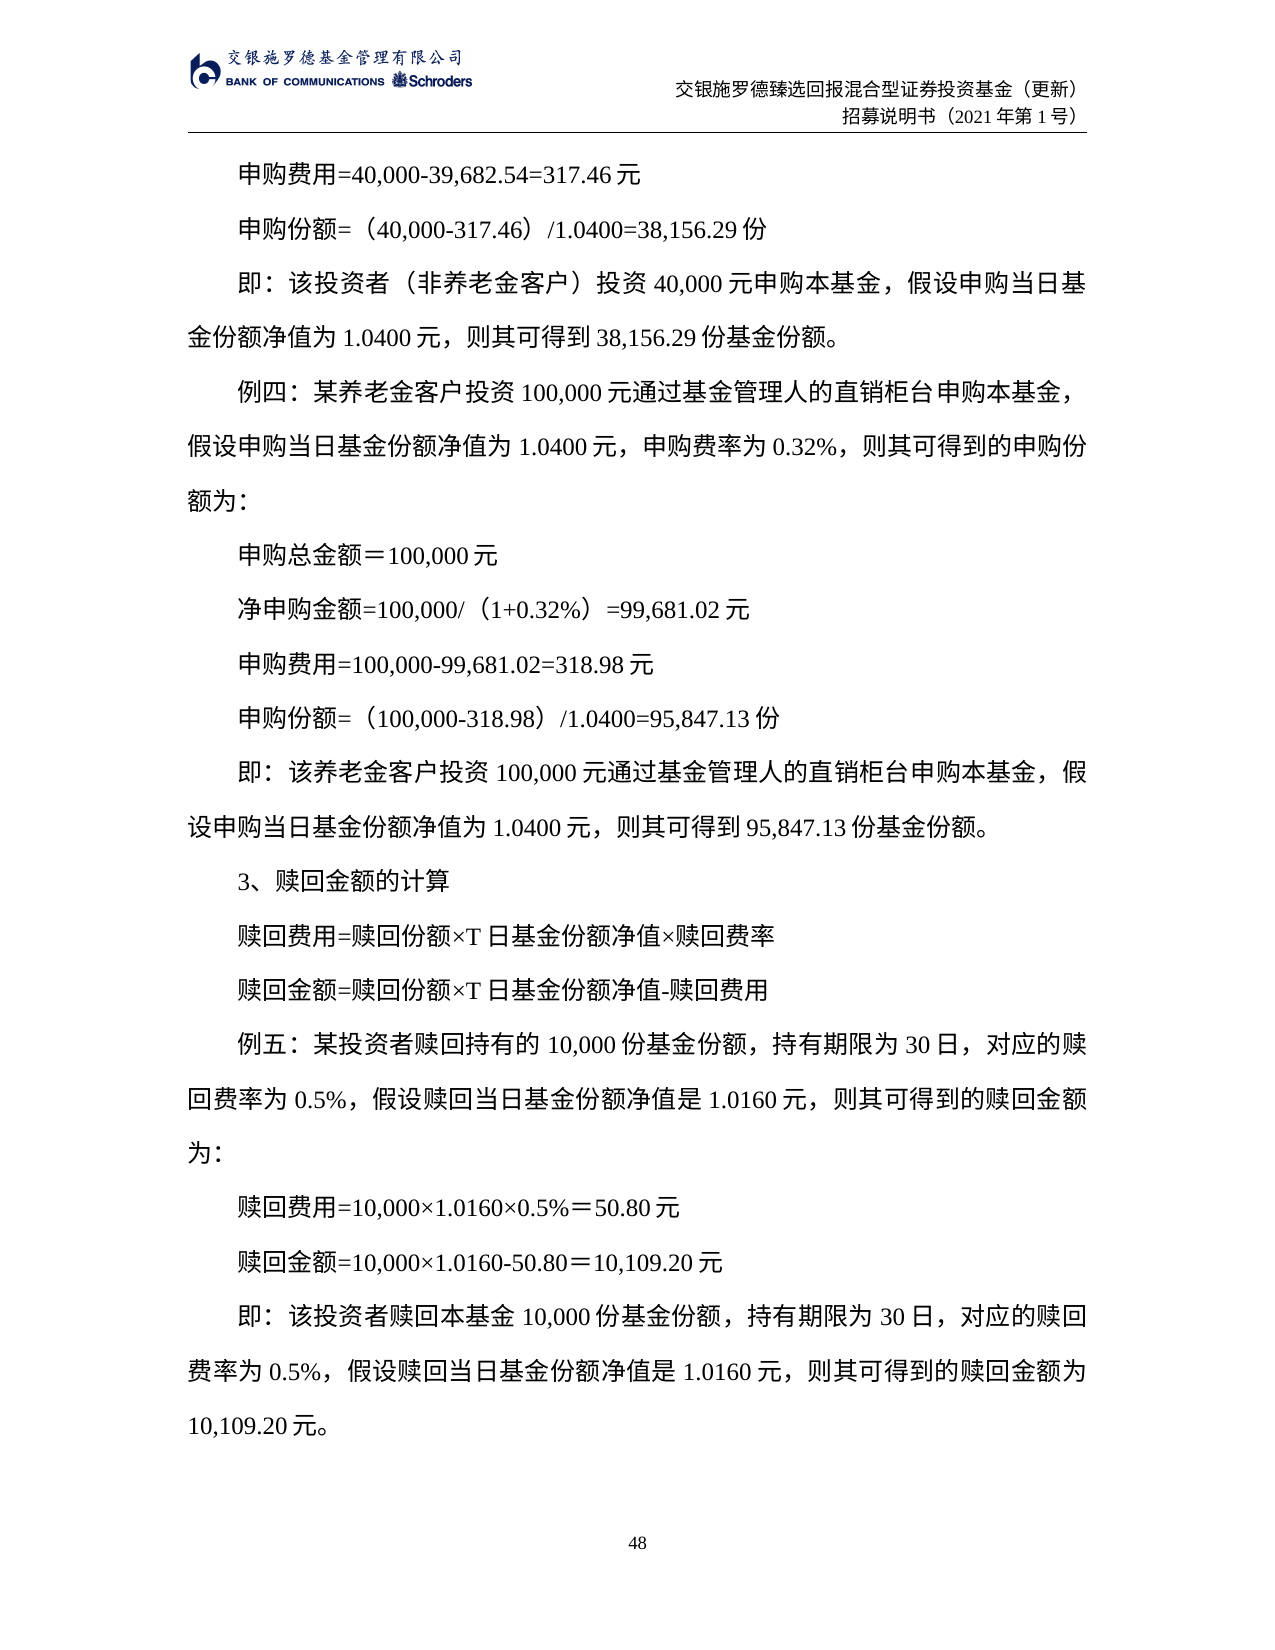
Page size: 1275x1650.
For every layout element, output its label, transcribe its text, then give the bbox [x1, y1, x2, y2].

text 净申购金额=100,000/（1+0.32%）=99,681.02元 [187, 590, 1087, 626]
text 赎回金额=赎回份额×T日基金份额净值-赎回费用 [187, 970, 1087, 1007]
text 申购份额=（40,000-317.46）/1.0400=38,156.29份 [187, 209, 1087, 245]
text 即：该投资者（非养老金客户）投资40,000元申购本基金，假设申购当日基金份额净值为1.0400元，则其可得到38,156.29份基金份额。 [187, 263, 1087, 354]
text 即：该投资者赎回本基金10,000份基金份额，持有期限为30日，对应的赎回费率为0.5%，假设赎回当日基金份额净值是1.0160元，则其可得到的赎回金额为10,109.20元。 [187, 1297, 1087, 1442]
text 申购总金额＝100,000元 [187, 535, 1087, 572]
text 赎回金额=10,000×1.0160-50.80＝10,109.20元 [187, 1242, 1087, 1278]
text 即：该养老金客户投资100,000元通过基金管理人的直销柜台申购本基金，假设申购当日基金份额净值为1.0400元，则其可得到95,847.13份基金份额。 [187, 753, 1087, 843]
picture [190, 50, 472, 89]
text 申购费用=100,000-99,681.02=318.98元 [187, 644, 1087, 680]
text 例五：某投资者赎回持有的10,000份基金份额，持有期限为30日，对应的赎回费率为0.5%，假设赎回当日基金份额净值是1.0160元，则其可得到的赎回金额为： [187, 1025, 1087, 1170]
text 3、赎回金额的计算 [187, 862, 1087, 898]
text 赎回费用=赎回份额×T日基金份额净值×赎回费率 [187, 916, 1087, 952]
text 赎回费用=10,000×1.0160×0.5%＝50.80元 [187, 1188, 1087, 1224]
text 例四：某养老金客户投资100,000元通过基金管理人的直销柜台申购本基金，假设申购当日基金份额净值为1.0400元，申购费率为0.32%，则其可得到的申购份额为： [187, 372, 1087, 517]
text 申购份额=（100,000-318.98）/1.0400=95,847.13份 [187, 698, 1087, 735]
text 申购费用=40,000-39,682.54=317.46元 [187, 155, 1087, 191]
